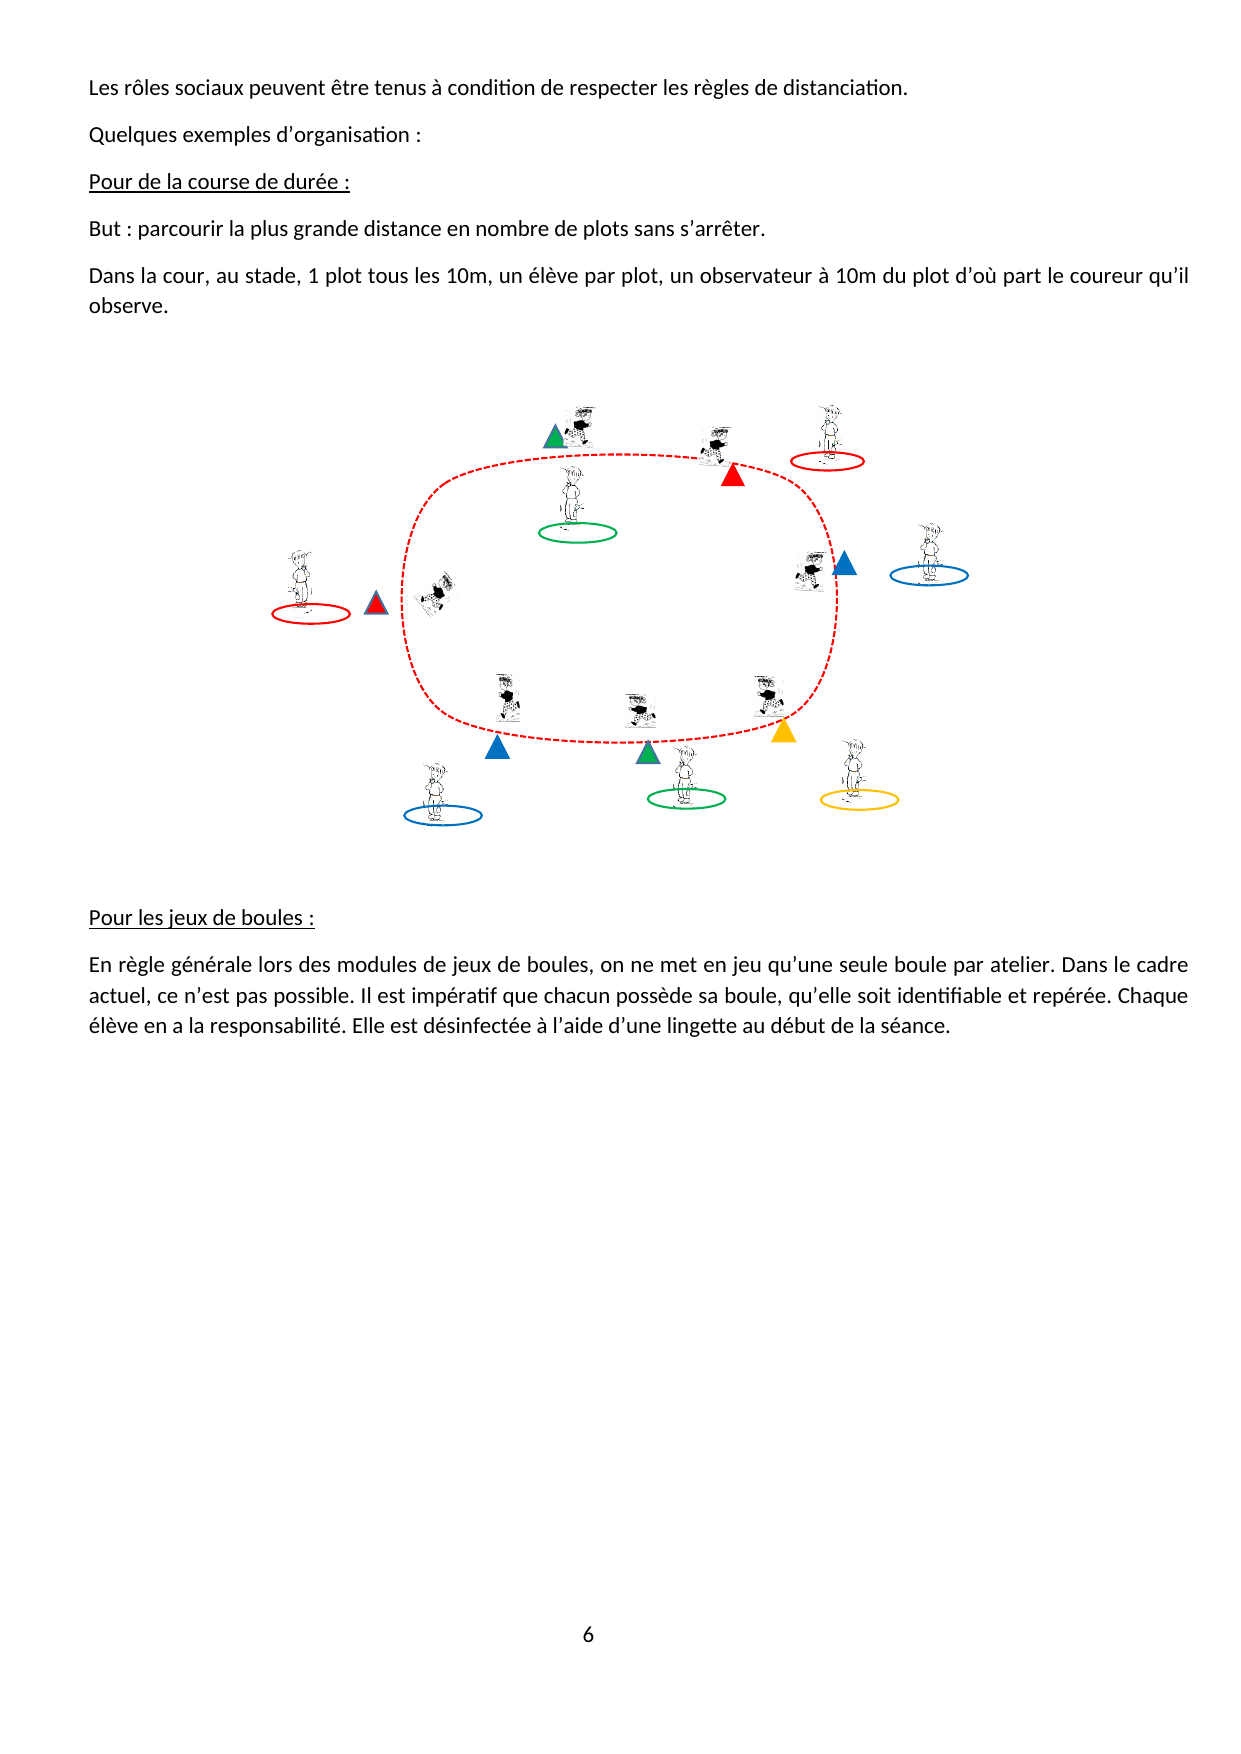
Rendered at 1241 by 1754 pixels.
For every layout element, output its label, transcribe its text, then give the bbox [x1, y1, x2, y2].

picture [423, 807, 448, 824]
picture [414, 571, 461, 617]
text Dans la cour, au stade, 1 plot tous les 10m, un élève par plot, un observateur à 10m du plot d’où part le coureur qu’il observe. [89, 261, 1192, 319]
picture [842, 792, 866, 803]
picture [560, 466, 584, 522]
picture [560, 525, 584, 531]
picture [795, 551, 827, 592]
picture [819, 405, 842, 451]
text En règle générale lors des modules de jeux de boules, on ne met en jeu qu’une seule boule par atelier. Dans le cadre actuel, ce n’est pas possible. Il est impératif que chacun possède sa boule, qu’elle soit identifiable et repérée. Chaque élève en a la responsabilité. Elle est désinfectée à l’aide d’une lingette au début de la séance. [89, 951, 1192, 1039]
picture [625, 694, 656, 728]
picture [918, 523, 943, 565]
picture [288, 606, 312, 614]
picture [288, 550, 312, 604]
text Pour les jeux de boules : [89, 903, 1192, 932]
text Pour de la course de durée : [89, 167, 1192, 195]
picture [673, 791, 697, 807]
picture [842, 739, 866, 789]
picture [423, 763, 448, 805]
picture [819, 454, 842, 465]
picture [918, 567, 943, 584]
text Quelques exemples d’organisation : [89, 120, 1192, 148]
picture [673, 746, 697, 788]
picture [754, 676, 784, 717]
text But : parcourir la plus grande distance en nombre de plots sans s’arrêter. [89, 214, 1192, 242]
picture [564, 406, 596, 448]
text Les rôles sociaux peuvent être tenus à condition de respecter les règles de distanciation. [89, 73, 1192, 101]
picture [496, 674, 520, 722]
picture [700, 426, 732, 467]
